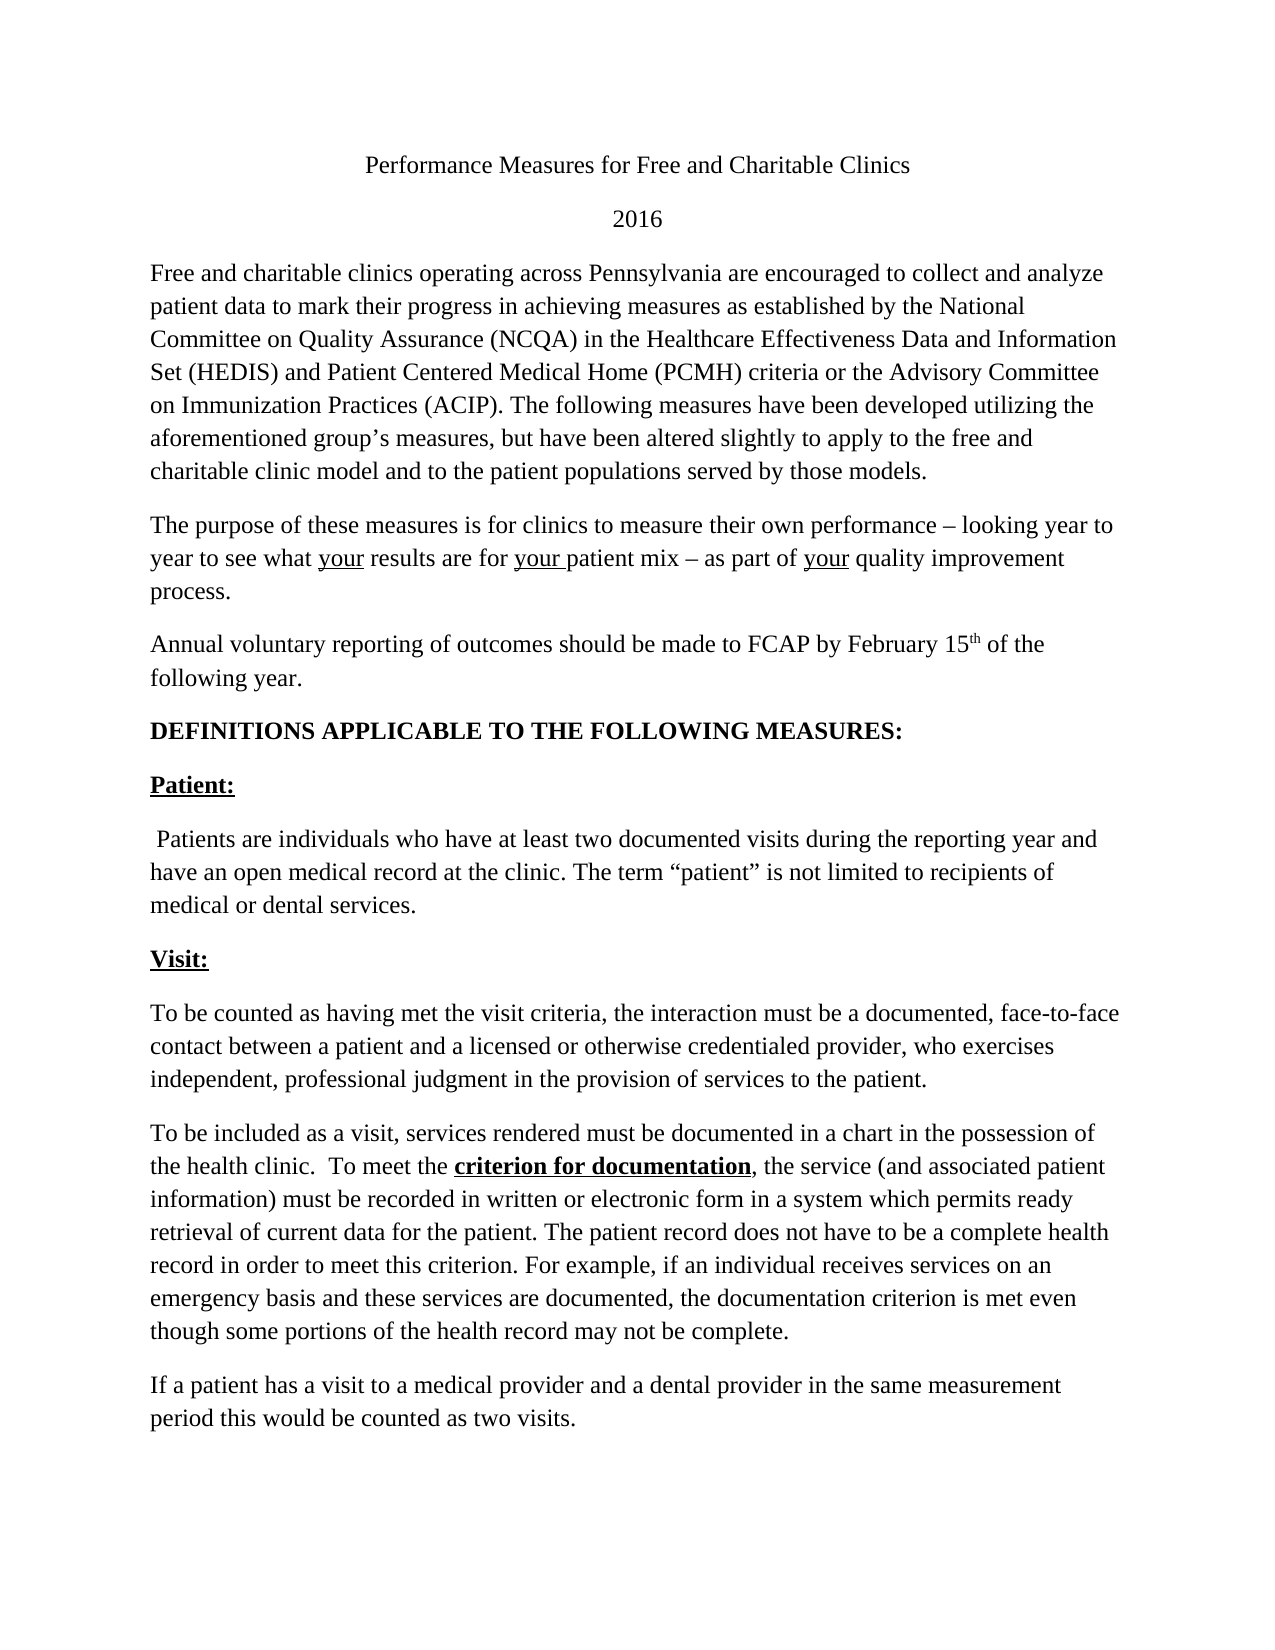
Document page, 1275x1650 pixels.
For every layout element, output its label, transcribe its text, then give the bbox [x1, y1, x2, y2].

text Patient: [150, 770, 1125, 799]
text Annual voluntary reporting of outcomes should be made to FCAP by February 15th of the following year. [150, 629, 1125, 691]
text Patients are individuals who have at least two documented visits during the reporting year and have an open medical record at the clinic. The term “patient” is not limited to recipients of medical or dental services. [150, 824, 1125, 919]
text Visit: [150, 944, 1125, 973]
text 2016 [150, 204, 1125, 233]
text Performance Measures for Free and Charitable Clinics [150, 150, 1125, 179]
text To be counted as having met the visit criteria, the interaction must be a documented, face-to-face contact between a patient and a licensed or otherwise credentialed provider, who exercises independent, professional judgment in the provision of services to the patient. [150, 998, 1125, 1093]
text The purpose of these measures is for clinics to measure their own performance – looking year to year to see what your results are for your patient mix – as part of your quality improvement process. [150, 510, 1125, 604]
text DEFINITIONS APPLICABLE TO THE FOLLOWING MEASURES: [150, 716, 1125, 745]
text Free and charitable clinics operating across Pennsylvania are encouraged to collect and analyze patient data to mark their progress in achieving measures as established by the National Committee on Quality Assurance (NCQA) in the Healthcare Effectiveness Data and Information Set (HEDIS) and Patient Centered Medical Home (PCMH) criteria or the Advisory Committee on Immunization Practices (ACIP). The following measures have been developed utilizing the aforementioned group’s measures, but have been altered slightly to apply to the free and charitable clinic model and to the patient populations served by those models. [150, 258, 1125, 484]
text If a patient has a visit to a medical provider and a dental provider in the same measurement period this would be counted as two visits. [150, 1370, 1125, 1432]
text To be included as a visit, services rendered must be documented in a chart in the possession of the health clinic. To meet the criterion for documentation, the service (and associated patient information) must be recorded in written or electronic form in a system which permits ready retrieval of current data for the patient. The patient record does not have to be a complete health record in order to meet this criterion. For example, if an individual receives services on an emergency basis and these services are documented, the documentation criterion is met even though some portions of the health record may not be complete. [150, 1118, 1125, 1345]
